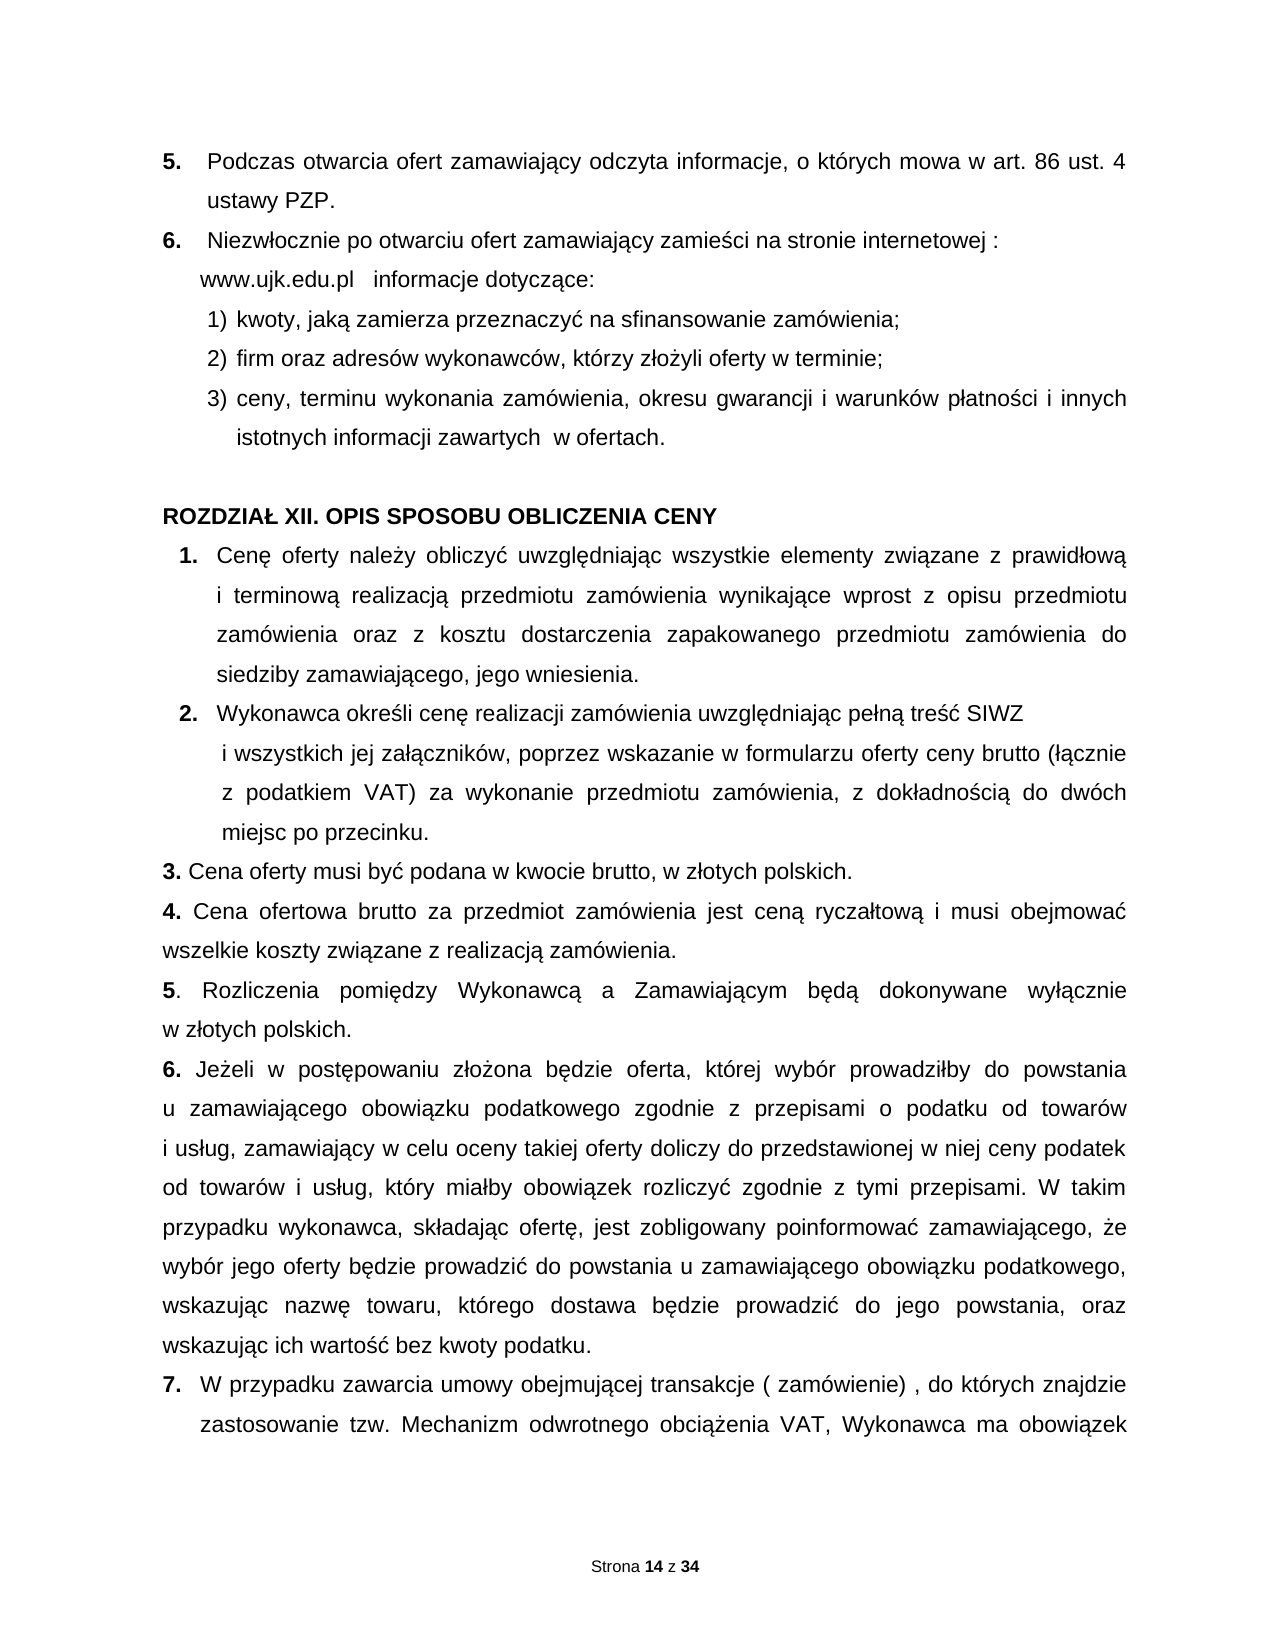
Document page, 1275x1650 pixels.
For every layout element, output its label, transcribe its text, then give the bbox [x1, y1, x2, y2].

list firm oraz adresów wykonawców, którzy złożyli oferty w terminie; [207, 345, 1127, 371]
text 4. Cena ofertowa brutto za przedmiot zamówienia jest ceną ryczałtową i musi obejmować wszelkie koszty związane z realizacją zamówienia. [162, 898, 1127, 963]
text 3. Cena oferty musi być podana w kwocie brutto, w złotych polskich. [162, 858, 1127, 884]
text i wszystkich jej załączników, poprzez wskazanie w formularzu oferty ceny brutto (łącznie z podatkiem VAT) za wykonanie przedmiotu zamówienia, z dokładnością do dwóch miejsc po przecinku. [222, 740, 1127, 845]
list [162, 1371, 1127, 1437]
text 5. Rozliczenia pomiędzy Wykonawcą a Zamawiającym będą dokonywane wyłącznie w złotych polskich. [162, 977, 1127, 1042]
list ceny, terminu wykonania zamówienia, okresu gwarancji i warunków płatności i innych istotnych informacji zawartych w ofertach. [207, 384, 1127, 450]
text www.ujk.edu.pl informacje dotyczące: [200, 266, 1127, 292]
list Cenę oferty należy obliczyć uwzględniając wszystkie elementy związane z prawidłową i terminową realizacją przedmiotu zamówienia wynikające wprost z opisu przedmiotu zamówienia oraz z kosztu dostarczenia zapakowanego przedmiotu zamówienia do siedziby zamawiającego, jego wniesienia. [179, 542, 1127, 687]
list kwoty, jaką zamierza przeznaczyć na sfinansowanie zamówienia; [207, 306, 1127, 332]
text 6. Jeżeli w postępowaniu złożona będzie oferta, której wybór prowadziłby do powstania u zamawiającego obowiązku podatkowego zgodnie z przepisami o podatku od towarów i usług, zamawiający w celu oceny takiej oferty doliczy do przedstawionej w niej ceny podatek od towarów i usług, który miałby obowiązek rozliczyć zgodnie z tymi przepisami. W takim przypadku wykonawca, składając ofertę, jest zobligowany poinformować zamawiającego, że wybór jego oferty będzie prowadzić do powstania u zamawiającego obowiązku podatkowego, wskazując nazwę towaru, którego dostawa będzie prowadzić do jego powstania, oraz wskazując ich wartość bez kwoty podatku. [162, 1056, 1127, 1358]
list Niezwłocznie po otwarciu ofert zamawiający zamieści na stronie internetowej : [162, 227, 1127, 253]
text ROZDZIAŁ XII. OPIS SPOSOBU OBLICZENIA CENY [162, 503, 1127, 529]
list Podczas otwarcia ofert zamawiający odczyta informacje, o których mowa w art. 86 ust. 4 ustawy PZP. [162, 148, 1127, 213]
list Wykonawca określi cenę realizacji zamówienia uwzględniając pełną treść SIWZ [179, 700, 1127, 727]
